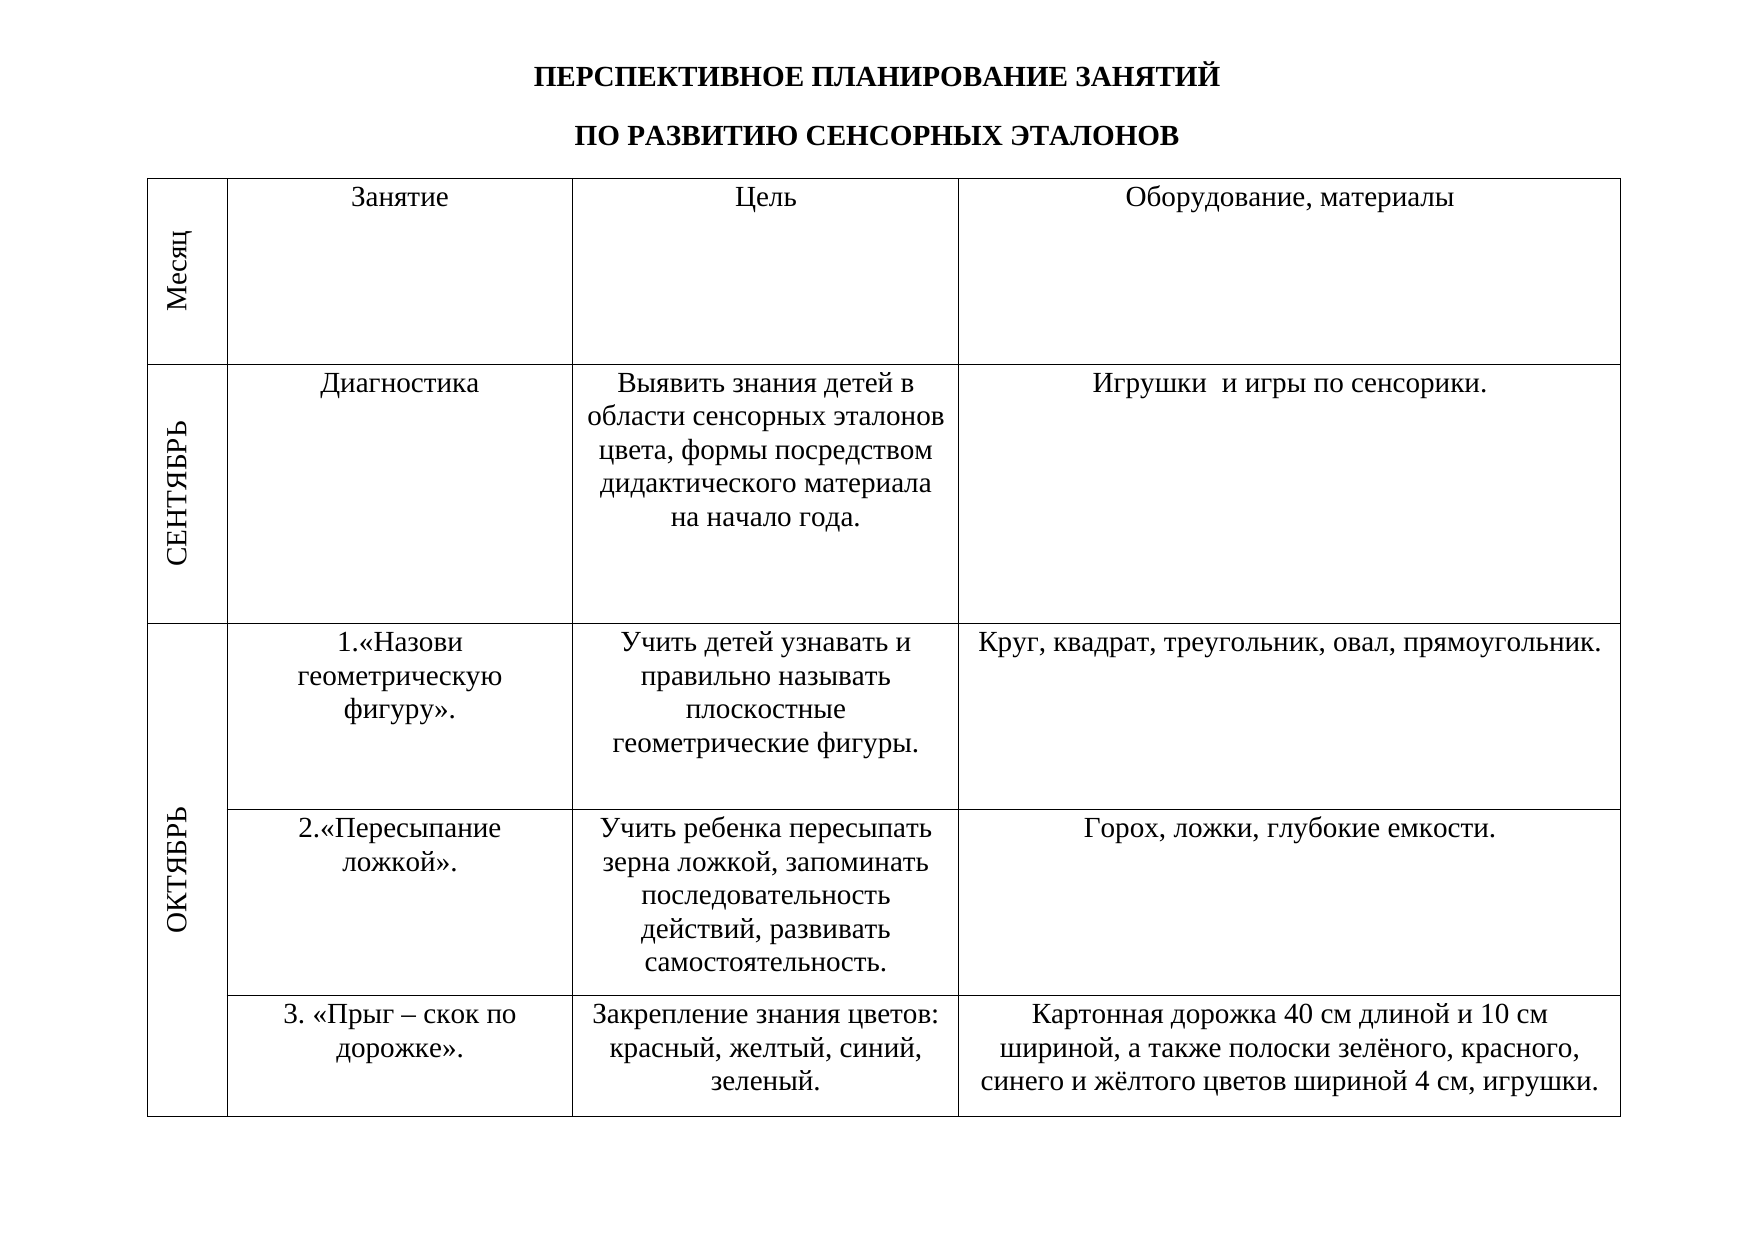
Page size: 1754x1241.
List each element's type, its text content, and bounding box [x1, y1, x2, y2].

table_cell СЕНТЯБРЬ [148, 365, 227, 623]
text ПО РАЗВИТИЮ СЕНСОРНЫХ ЭТАЛОНОВ [118, 118, 1636, 152]
table_cell 3. «Прыг – скок по дорожке». [228, 996, 572, 1116]
table_cell Горох, ложки, глубокие емкости. [959, 810, 1620, 995]
table_cell 1.«Назови геометрическую фигуру». [228, 624, 572, 809]
table_cell Картонная дорожка 40 см длиной и 10 см шириной, а также полоски зелёного, красного, синего и жёлтого цветов шириной 4 см, игрушки. [959, 996, 1620, 1116]
table_cell Диагностика [228, 365, 572, 623]
table_cell Круг, квадрат, треугольник, овал, прямоугольник. [959, 624, 1620, 809]
table_cell Игрушки и игры по сенсорики. [959, 365, 1620, 623]
table_cell Закрепление знания цветов: красный, желтый, синий, зеленый. [573, 996, 958, 1116]
table_header Оборудование, материалы [959, 179, 1620, 364]
text ПЕРСПЕКТИВНОЕ ПЛАНИРОВАНИЕ ЗАНЯТИЙ [118, 59, 1636, 93]
table_header Занятие [228, 179, 572, 364]
table_cell Учить ребенка пересыпать зерна ложкой, запоминать последовательность действий, развивать самостоятельность. [573, 810, 958, 995]
table_header Цель [573, 179, 958, 364]
table_cell Выявить знания детей в области сенсорных эталонов цвета, формы посредством дидактического материала на начало года. [573, 365, 958, 623]
table_cell 2.«Пересыпание ложкой». [228, 810, 572, 995]
table_header Месяц [148, 179, 227, 364]
table_cell ОКТЯБРЬ [148, 624, 227, 1116]
table_cell Учить детей узнавать и правильно называть плоскостные геометрические фигуры. [573, 624, 958, 809]
